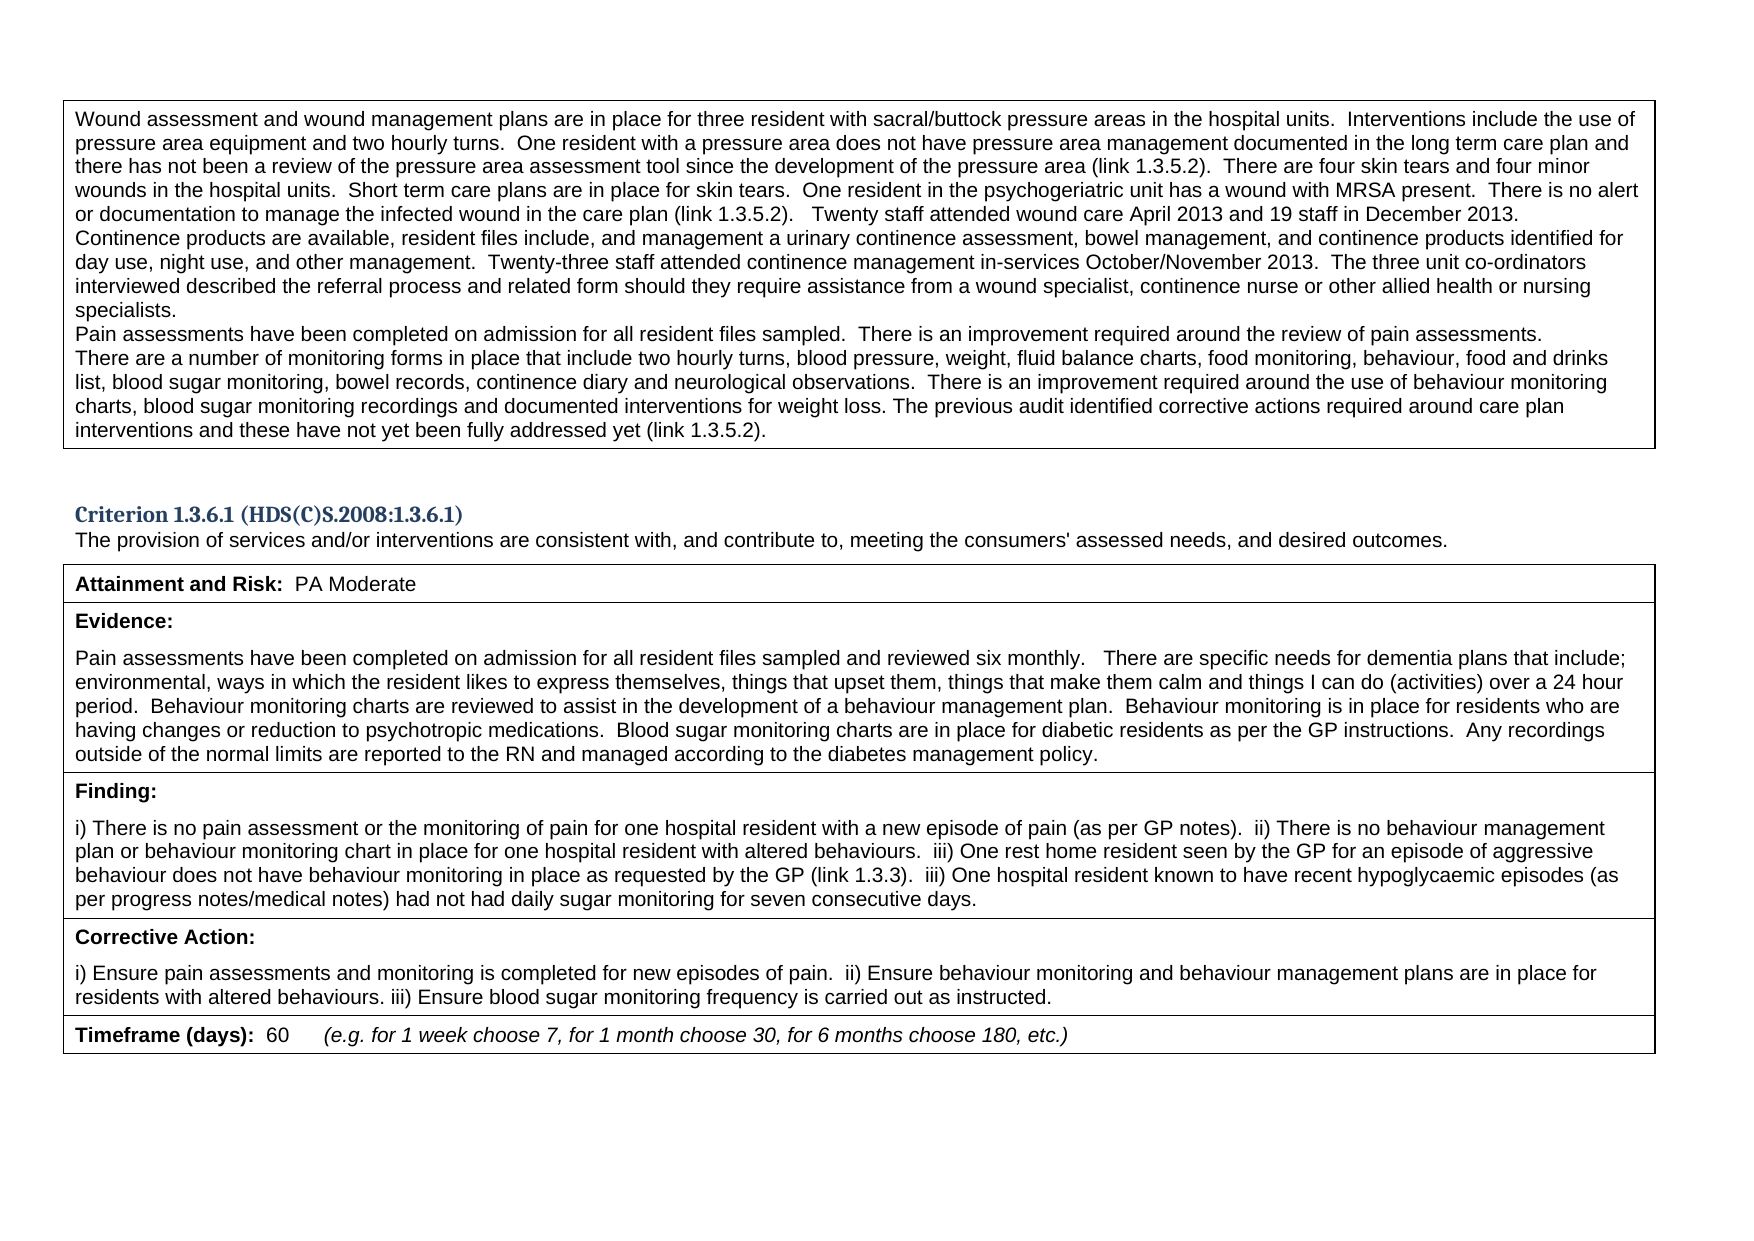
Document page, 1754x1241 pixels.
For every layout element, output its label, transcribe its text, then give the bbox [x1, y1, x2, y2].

table_cell Timeframe (days): 60 (e.g. for 1 week choose 7, for 1 month choose 30, for 6 months choose 180, etc.) [64, 1016, 1654, 1053]
table_cell Pain assessments have been completed on admission for all resident files sampled and reviewed six monthly. There are specific needs for dementia plans that include; environmental, ways in which the resident likes to express themselves, things that upset them, things that make them calm and things I can do (activities) over a 24 hour period. Behaviour monitoring charts are reviewed to assist in the development of a behaviour management plan. Behaviour monitoring is in place for residents who are having changes or reduction to psychotropic medications. Blood sugar monitoring charts are in place for diabetic residents as per the GP instructions. Any recordings outside of the normal limits are reported to the RN and managed according to the diabetes management policy. [64, 639, 1654, 772]
table_cell Corrective Action: [64, 919, 1654, 955]
subtitle Criterion 1.3.6.1 (HDS(C)S.2008:1.3.6.1) [75, 502, 1679, 528]
table_cell Evidence: [64, 603, 1654, 639]
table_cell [64, 101, 1654, 448]
table_cell Finding: [64, 773, 1654, 809]
table_cell i) There is no pain assessment or the monitoring of pain for one hospital resident with a new episode of pain (as per GP notes). ii) There is no behaviour management plan or behaviour monitoring chart in place for one hospital resident with altered behaviours. iii) One rest home resident seen by the GP for an episode of aggressive behaviour does not have behaviour monitoring in place as requested by the GP (link 1.3.3). iii) One hospital resident known to have recent hypoglycaemic episodes (as per progress notes/medical notes) had not had daily sugar monitoring for seven consecutive days. [64, 809, 1654, 917]
table_cell i) Ensure pain assessments and monitoring is completed for new episodes of pain. ii) Ensure behaviour monitoring and behaviour management plans are in place for residents with altered behaviours. iii) Ensure blood sugar monitoring frequency is carried out as instructed. [64, 955, 1654, 1015]
text The provision of services and/or interventions are consistent with, and contribute to, meeting the consumers' assessed needs, and desired outcomes. [75, 528, 1679, 552]
table_header Attainment and Risk: PA Moderate [64, 565, 1654, 602]
